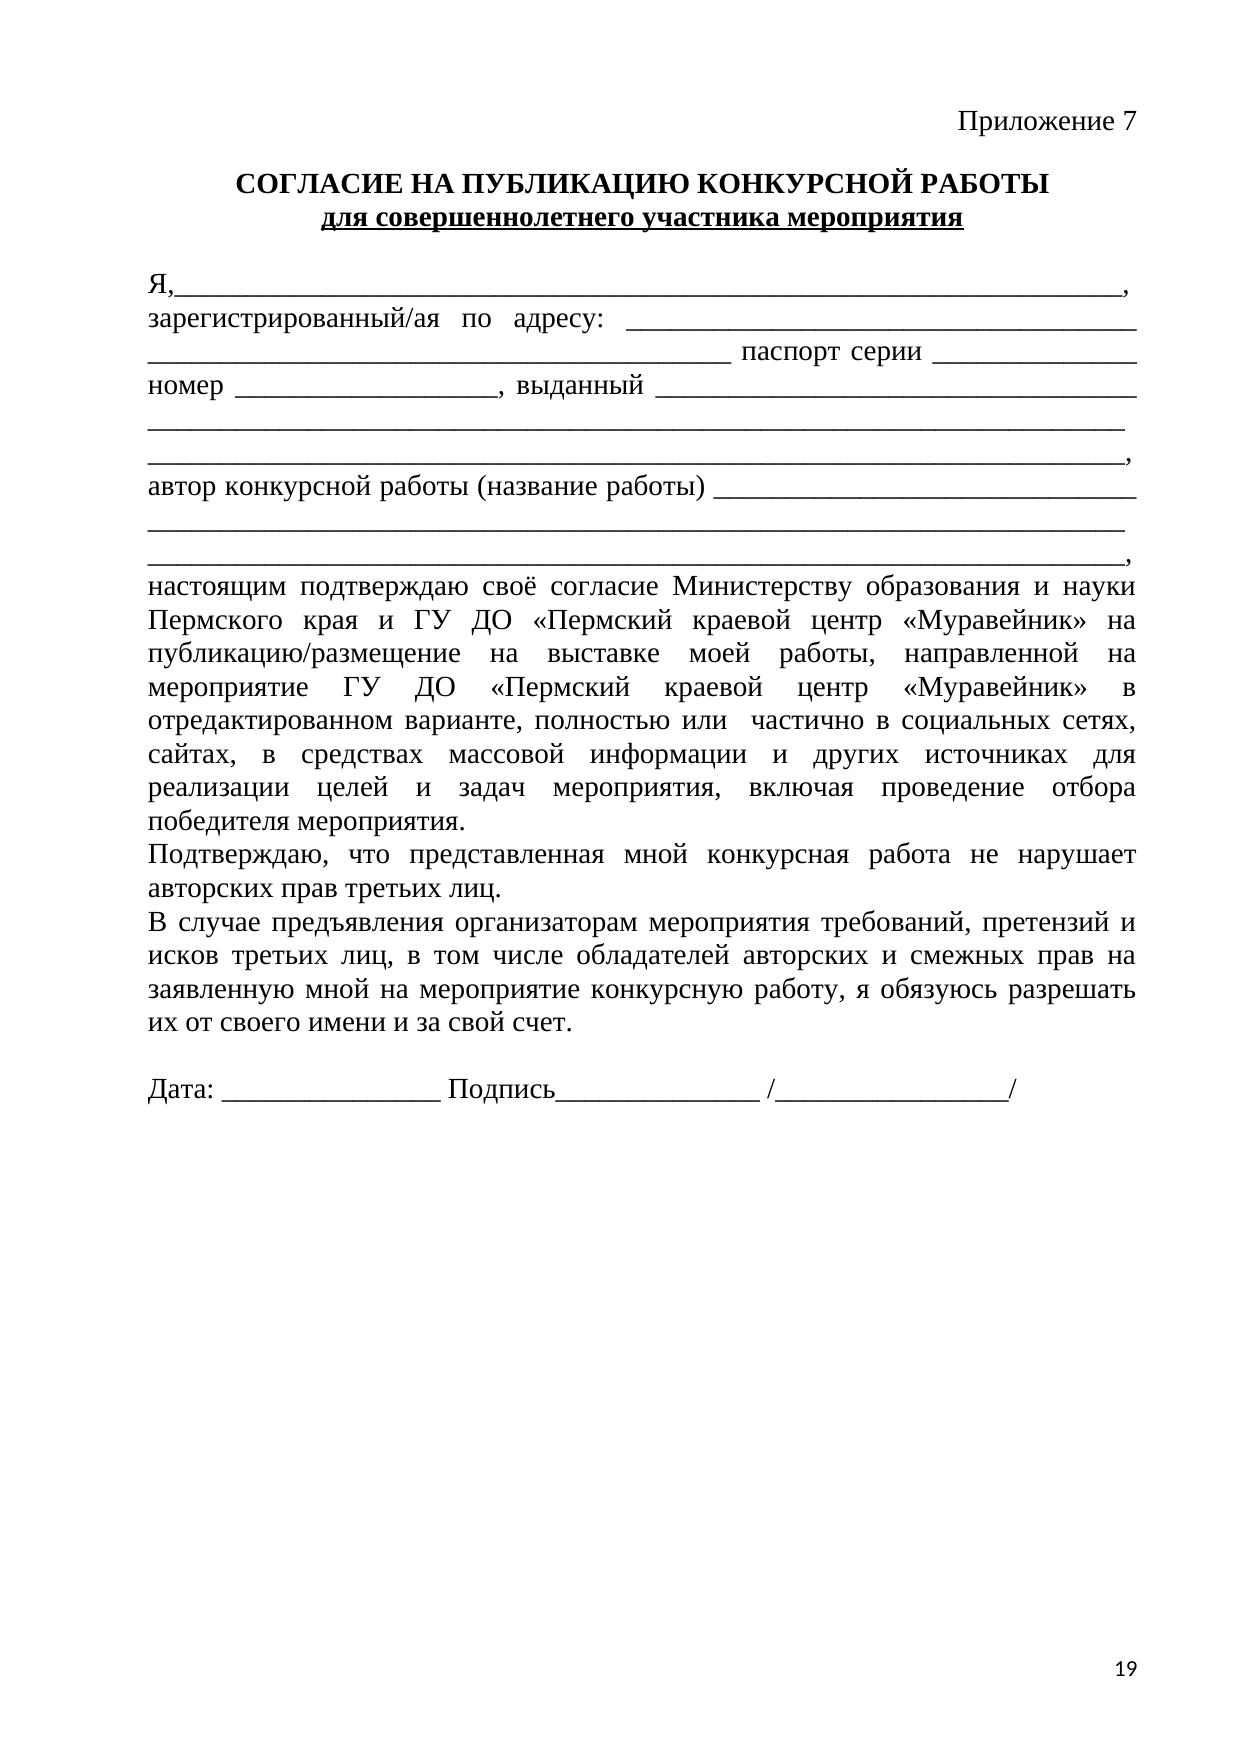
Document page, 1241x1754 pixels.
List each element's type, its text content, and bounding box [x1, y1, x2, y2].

text Приложение 7 [148, 103, 1137, 137]
text В случае предъявления организаторам мероприятия требований, претензий и исков третьих лиц, в том числе обладателей авторских и смежных прав на заявленную мной на мероприятие конкурсную работу, я обязуюсь разрешать их от своего имени и за свой счет. [148, 904, 1137, 1038]
text для совершеннолетнего участника мероприятия [148, 199, 1137, 233]
text Подтверждаю, что представленная мной конкурсная работа не нарушает авторских прав третьих лиц. [148, 837, 1137, 904]
text Я,_________________________________________________________________, зарегистрированный/ая по адресу: ___________________________________ ________________________________________ паспорт серии ______________ номер __________________, выданный _________________________________ ______________________________________________________________________________________________________________________________________, автор конкурсной работы (название работы) _____________________________ ______________________________________________________________________________________________________________________________________, настоящим подтверждаю своё согласие Министерству образования и науки Пермского края и ГУ ДО «Пермский краевой центр «Муравейник» на публикацию/размещение на выставке моей работы, направленной на мероприятие ГУ ДО «Пермский краевой центр «Муравейник» в отредактированном варианте, полностью или частично в социальных сетях, сайтах, в средствах массовой информации и других источниках для реализации целей и задач мероприятия, включая проведение отбора победителя мероприятия. [148, 266, 1137, 837]
text Дата: _______________ Подпись______________ /________________/ [148, 1071, 1137, 1105]
text СОГЛАСИЕ НА ПУБЛИКАЦИЮ КОНКУРСНОЙ РАБОТЫ [148, 166, 1137, 199]
